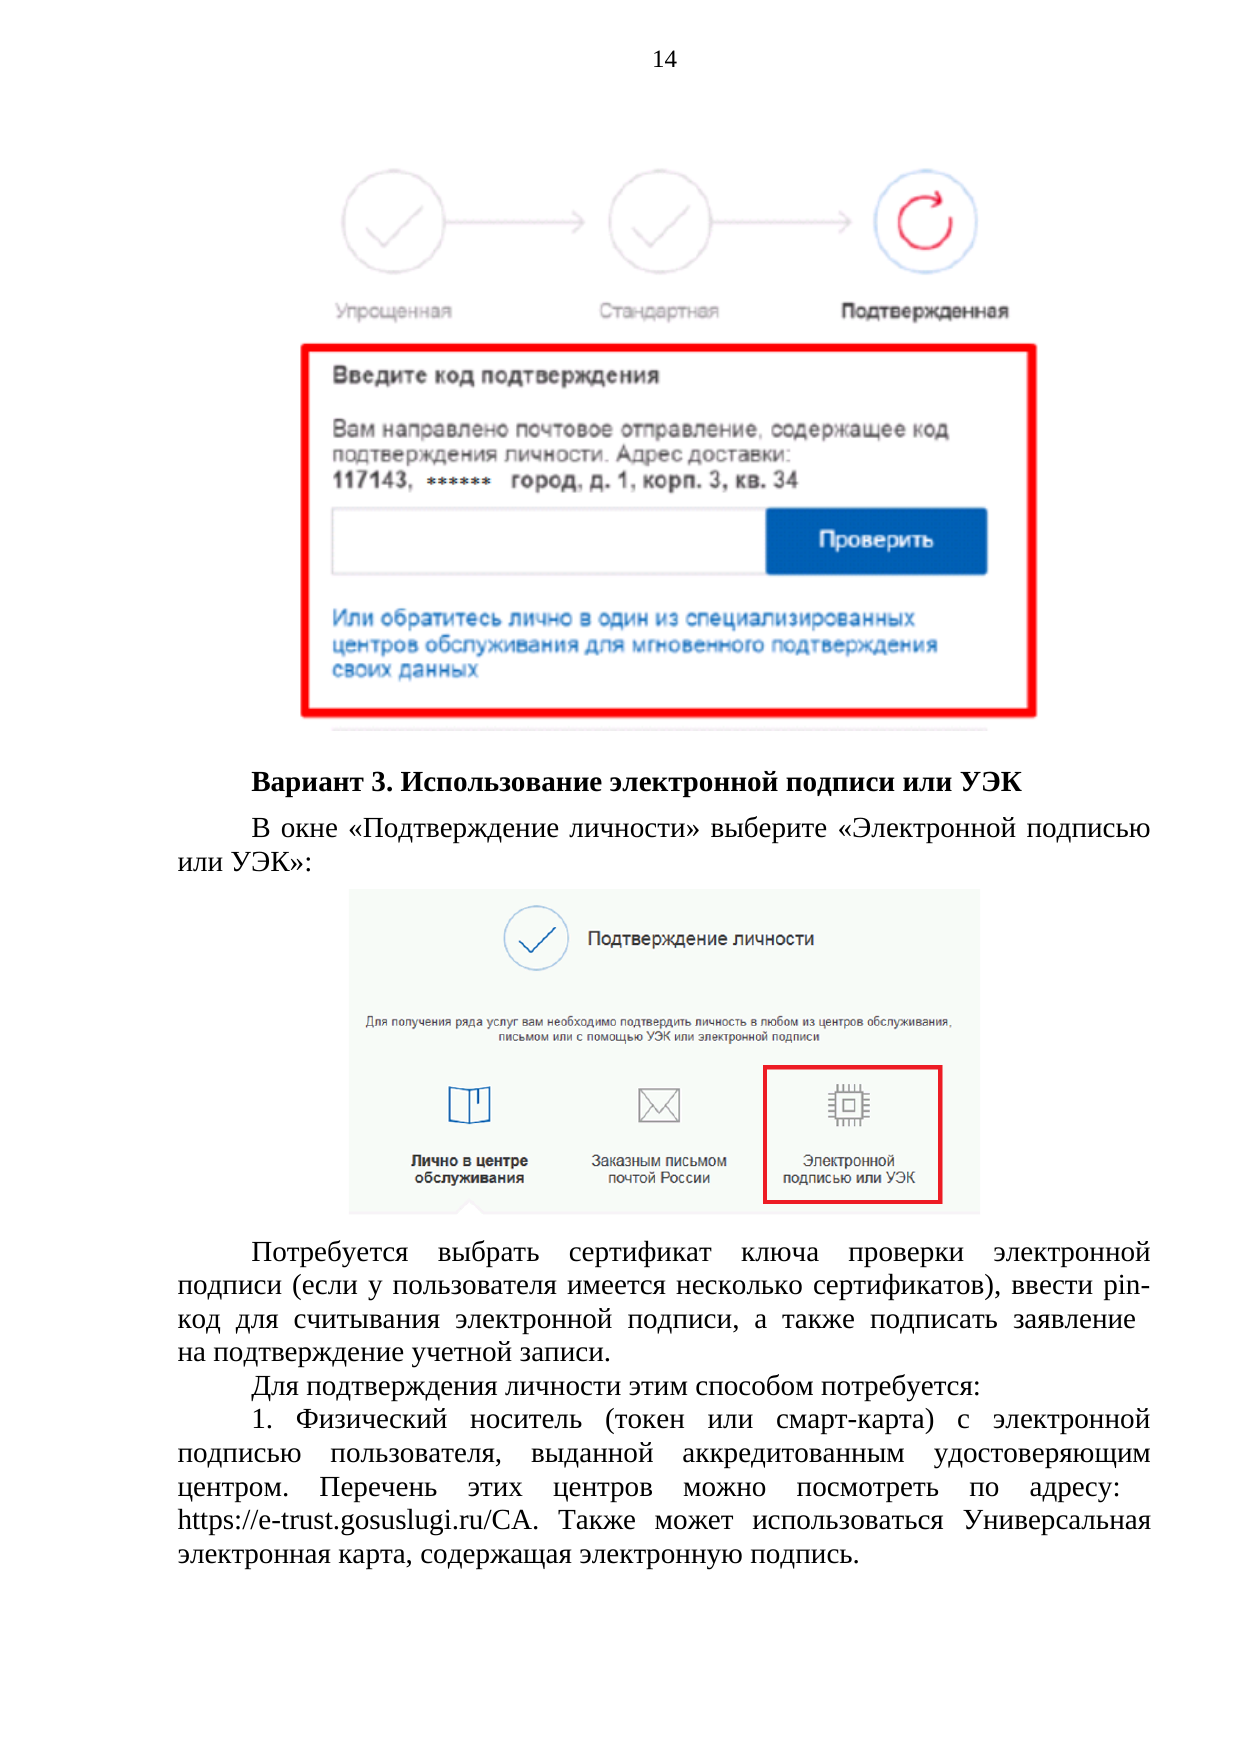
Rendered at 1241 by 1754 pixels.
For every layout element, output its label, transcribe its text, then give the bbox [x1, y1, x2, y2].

text Для подтверждения личности этим способом потребуется: [177, 1368, 1152, 1402]
text В окне «Подтверждение личности» выберите «Электронной подписью или УЭК»: [177, 810, 1152, 877]
text Потребуется выбрать сертификат ключа проверки электронной подписи (если у пользователя имеется несколько сертификатов), ввести pin-код для считывания электронной подписи, а также подписать заявление на подтверждение учетной записи. [177, 1234, 1152, 1368]
text Вариант 3. Использование электронной подписи или УЭК [177, 764, 1152, 798]
text 1. Физический носитель (токен или смарт-карта) с электронной подписью пользователя, выданной аккредитованным удостоверяющим центром. Перечень этих центров можно посмотреть по адресу: https://e-trust.gosuslugi.ru/CA. Также может использоваться Универсальная электронная карта, содержащая электронную подпись. [177, 1402, 1152, 1569]
picture [348, 889, 980, 1215]
picture [282, 121, 1047, 731]
